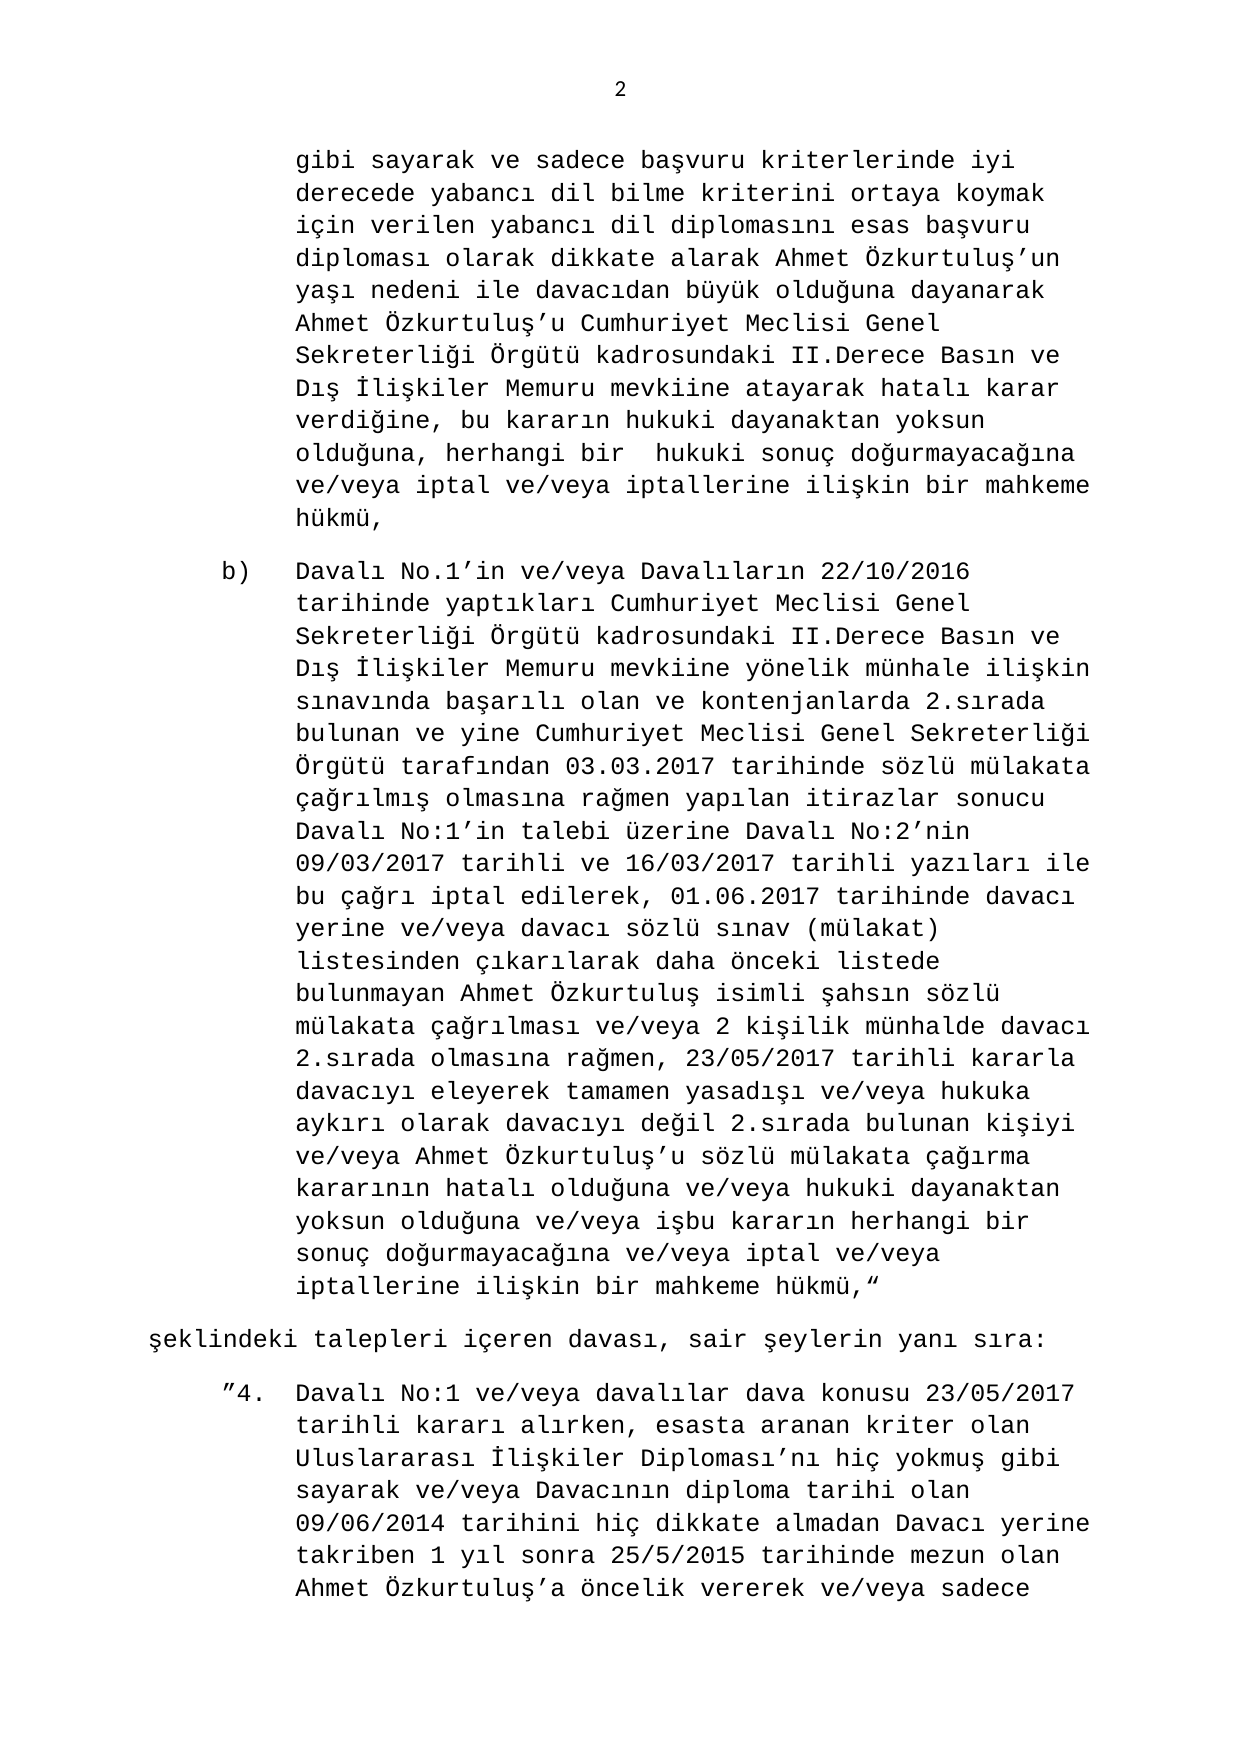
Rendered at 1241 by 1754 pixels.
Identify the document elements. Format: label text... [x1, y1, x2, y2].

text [295, 1413, 1093, 1603]
text şeklindeki talepleri içeren davası, sair şeylerin yanı sıra: [148, 1327, 1093, 1355]
text ”4. Davalı No:1 ve/veya davalılar dava konusu 23/05/2017 [148, 1380, 1093, 1408]
text b) Davalı No.1’in ve/veya Davalıların 22/10/2016 tarihinde yaptıkları Cumhuriyet Meclisi Genel Sekreterliği Örgütü kadrosundaki II.Derece Basın ve Dış İlişkiler Memuru mevkiine yönelik münhale ilişkin sınavında başarılı olan ve kontenjanlarda 2.sırada bulunan ve yine Cumhuriyet Meclisi Genel Sekreterliği Örgütü tarafından 03.03.2017 tarihinde sözlü mülakata çağrılmış olmasına rağmen yapılan itirazlar sonucu Davalı No:1’in talebi üzerine Davalı No:2’nin 09/03/2017 tarihli ve 16/03/2017 tarihli yazıları ile bu çağrı iptal edilerek, 01.06.2017 tarihinde davacı yerine ve/veya davacı sözlü sınav (mülakat) listesinden çıkarılarak daha önceki listede bulunmayan Ahmet Özkurtuluş isimli şahsın sözlü mülakata çağrılması ve/veya 2 kişilik münhalde davacı 2.sırada olmasına rağmen, 23/05/2017 tarihli kararla davacıyı eleyerek tamamen yasadışı ve/veya hukuka aykırı olarak davacıyı değil 2.sırada bulunan kişiyi ve/veya Ahmet Özkurtuluş’u sözlü mülakata çağırma kararının hatalı olduğuna ve/veya hukuki dayanaktan yoksun olduğuna ve/veya işbu kararın herhangi bir sonuç doğurmayacağına ve/veya iptal ve/veya iptallerine ilişkin bir mahkeme hükmü,“ [221, 558, 1093, 1302]
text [221, 148, 1093, 533]
